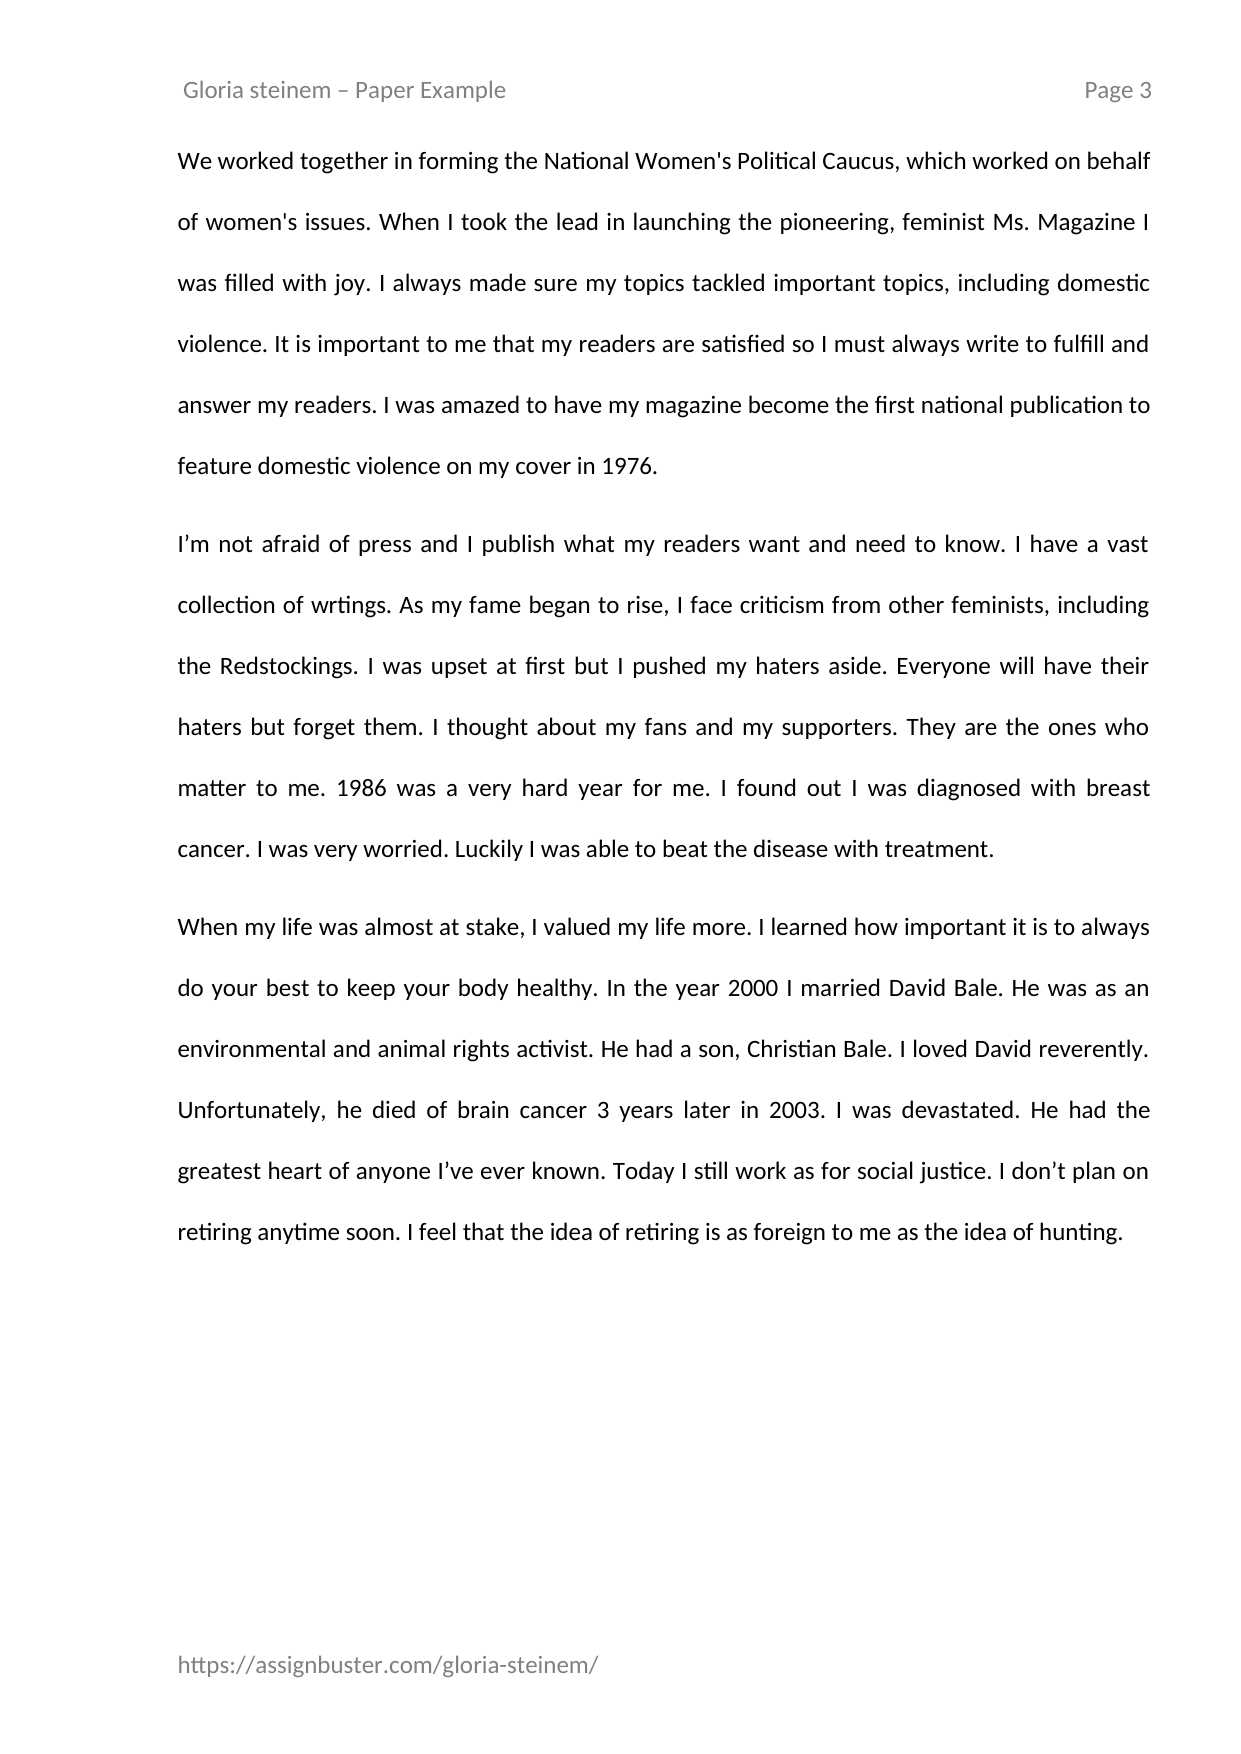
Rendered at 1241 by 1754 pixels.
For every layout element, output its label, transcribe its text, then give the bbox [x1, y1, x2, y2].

text When my life was almost at stake, I valued my life more. I learned how important it is to always do your best to keep your body healthy. In the year 2000 I married David Bale. He was as an environmental and animal rights activist. He had a son, Christian Bale. I loved David reverently. Unfortunately, he died of brain cancer 3 years later in 2003. I was devastated. He had the greatest heart of anyone I’ve ever known. Today I still work as for social justice. I don’t plan on retiring anytime soon. I feel that the idea of retiring is as foreign to me as the idea of hunting. [177, 911, 1152, 1247]
text We worked together in forming the National Women's Political Caucus, which worked on behalf of women's issues. When I took the lead in launching the pioneering, feminist Ms. Magazine I was filled with joy. I always made sure my topics tackled important topics, including domestic violence. It is important to me that my readers are satisfied so I must always write to fulfill and answer my readers. I was amazed to have my magazine become the first national publication to feature domestic violence on my cover in 1976. [177, 145, 1152, 481]
text I’m not afraid of press and I publish what my readers want and need to know. I have a vast collection of wrtings. As my fame began to rise, I face criticism from other feminists, including the Redstockings. I was upset at first but I pushed my haters aside. Everyone will have their haters but forget them. I thought about my fans and my supporters. They are the ones who matter to me. 1986 was a very hard year for me. I found out I was diagnosed with breast cancer. I was very worried. Luckily I was able to beat the disease with treatment. [177, 528, 1152, 864]
